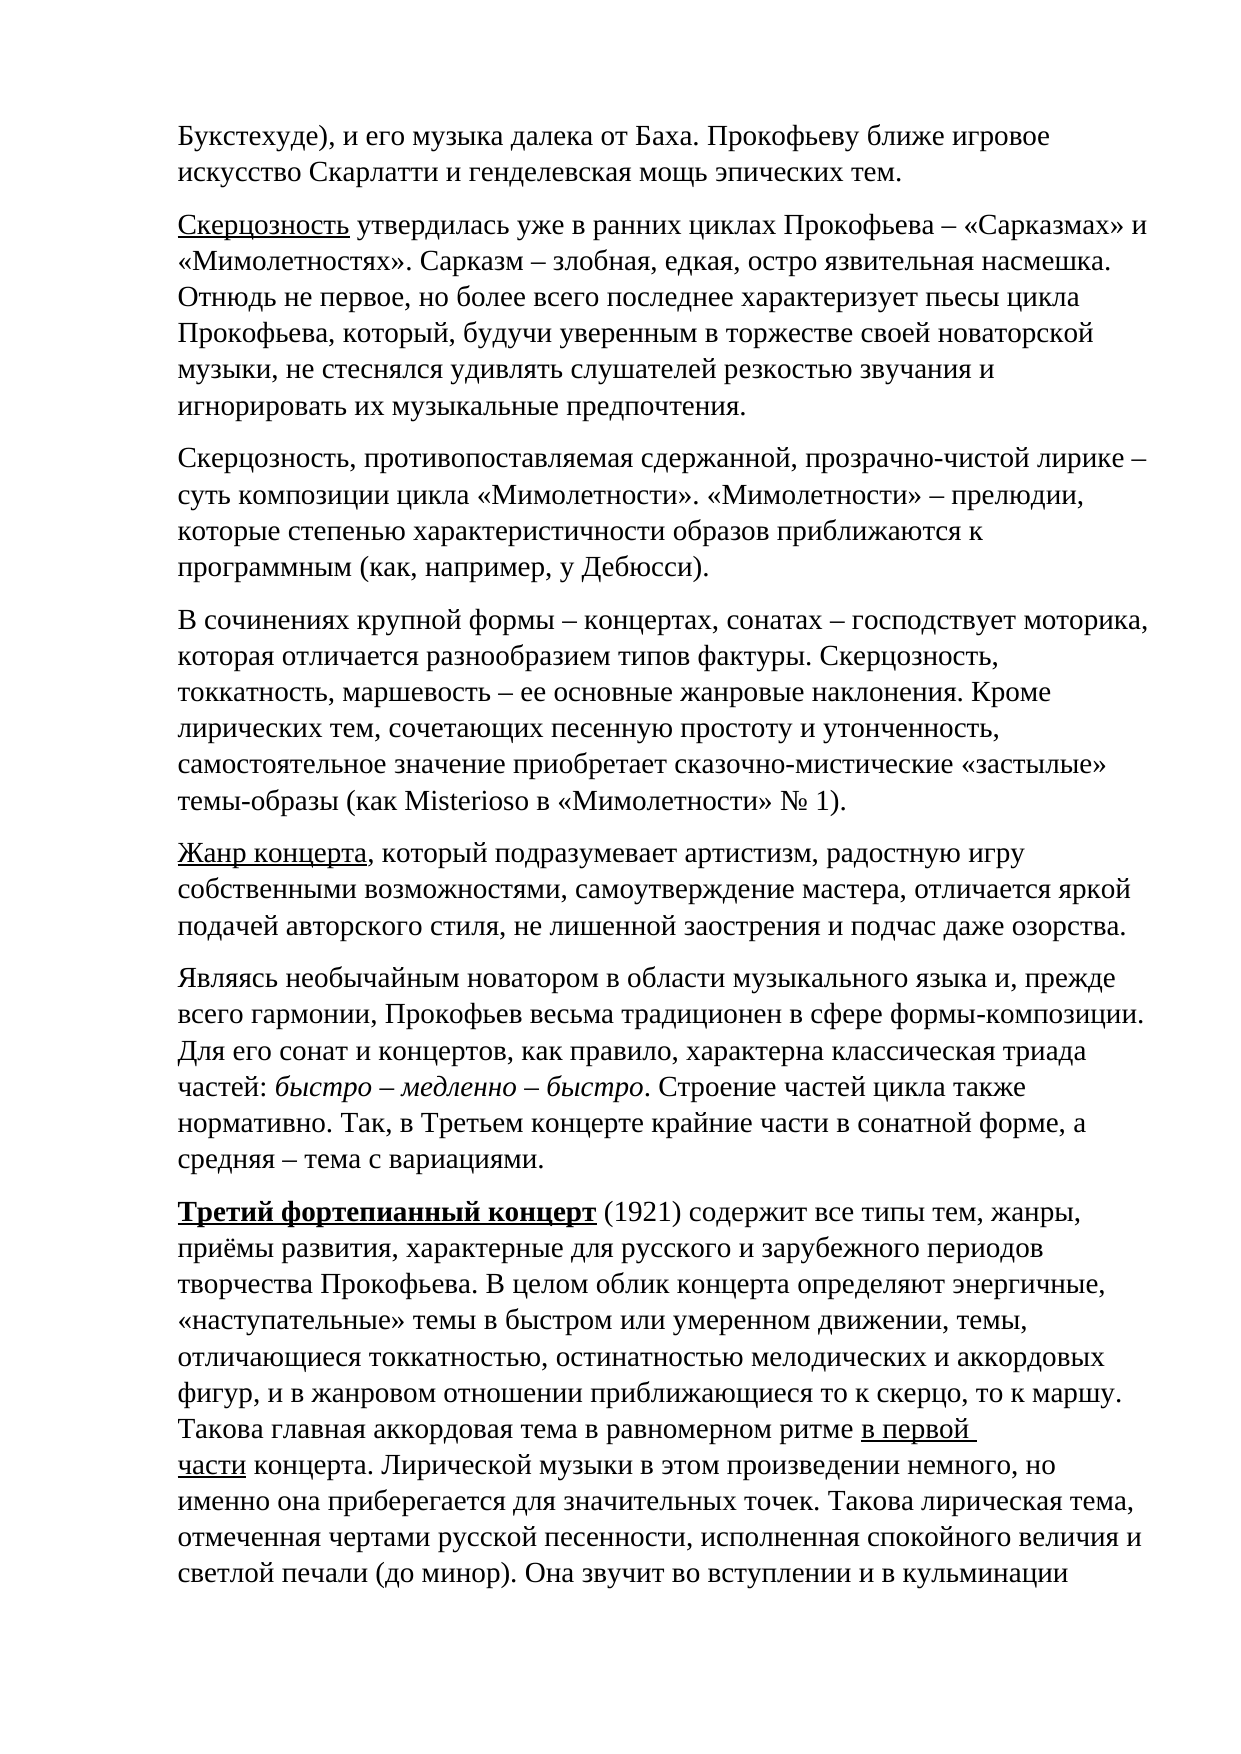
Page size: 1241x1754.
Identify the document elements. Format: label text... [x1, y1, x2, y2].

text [177, 118, 1152, 188]
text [177, 1194, 1152, 1589]
text В сочинениях крупной формы – концертах, сонатах – господствует моторика, которая отличается разнообразием типов фактуры. Скерцозность, токкатность, маршевость – ее основные жанровые наклонения. Кроме лирических тем, сочетающих песенную простоту и утонченность, самостоятельное значение приобретает сказочно-мистические «застылые» темы-образы (как Misterioso в «Мимолетности» № 1). [177, 602, 1152, 816]
text Жанр концерта, который подразумевает артистизм, радостную игру собственными возможностями, самоутверждение мастера, отличается яркой подачей авторского стиля, не лишенной заострения и подчас даже озорства. [177, 835, 1152, 941]
text Скерцозность, противопоставляемая сдержанной, прозрачно-чистой лирике – суть композиции цикла «Мимолетности». «Мимолетности» – прелюдии, которые степенью характеристичности образов приближаются к программным (как, например, у Дебюсси). [177, 441, 1152, 583]
text Скерцозность утвердилась уже в ранних циклах Прокофьева – «Сарказмах» и «Мимолетностях». Сарказм – злобная, едкая, остро язвительная насмешка. Отнюдь не первое, но более всего последнее характеризует пьесы цикла Прокофьева, который, будучи уверенным в торжестве своей новаторской музыки, не стеснялся удивлять слушателей резкостью звучания и игнорировать их музыкальные предпочтения. [177, 207, 1152, 421]
text Являясь необычайным новатором в области музыкального языка и, прежде всего гармонии, Прокофьев весьма традиционен в сфере формы-композиции. Для его сонат и концертов, как правило, характерна классическая триада частей: быстро – медленно – быстро. Строение частей цикла также нормативно. Так, в Третьем концерте крайние части в сонатной форме, а средняя – тема с вариациями. [177, 961, 1152, 1175]
